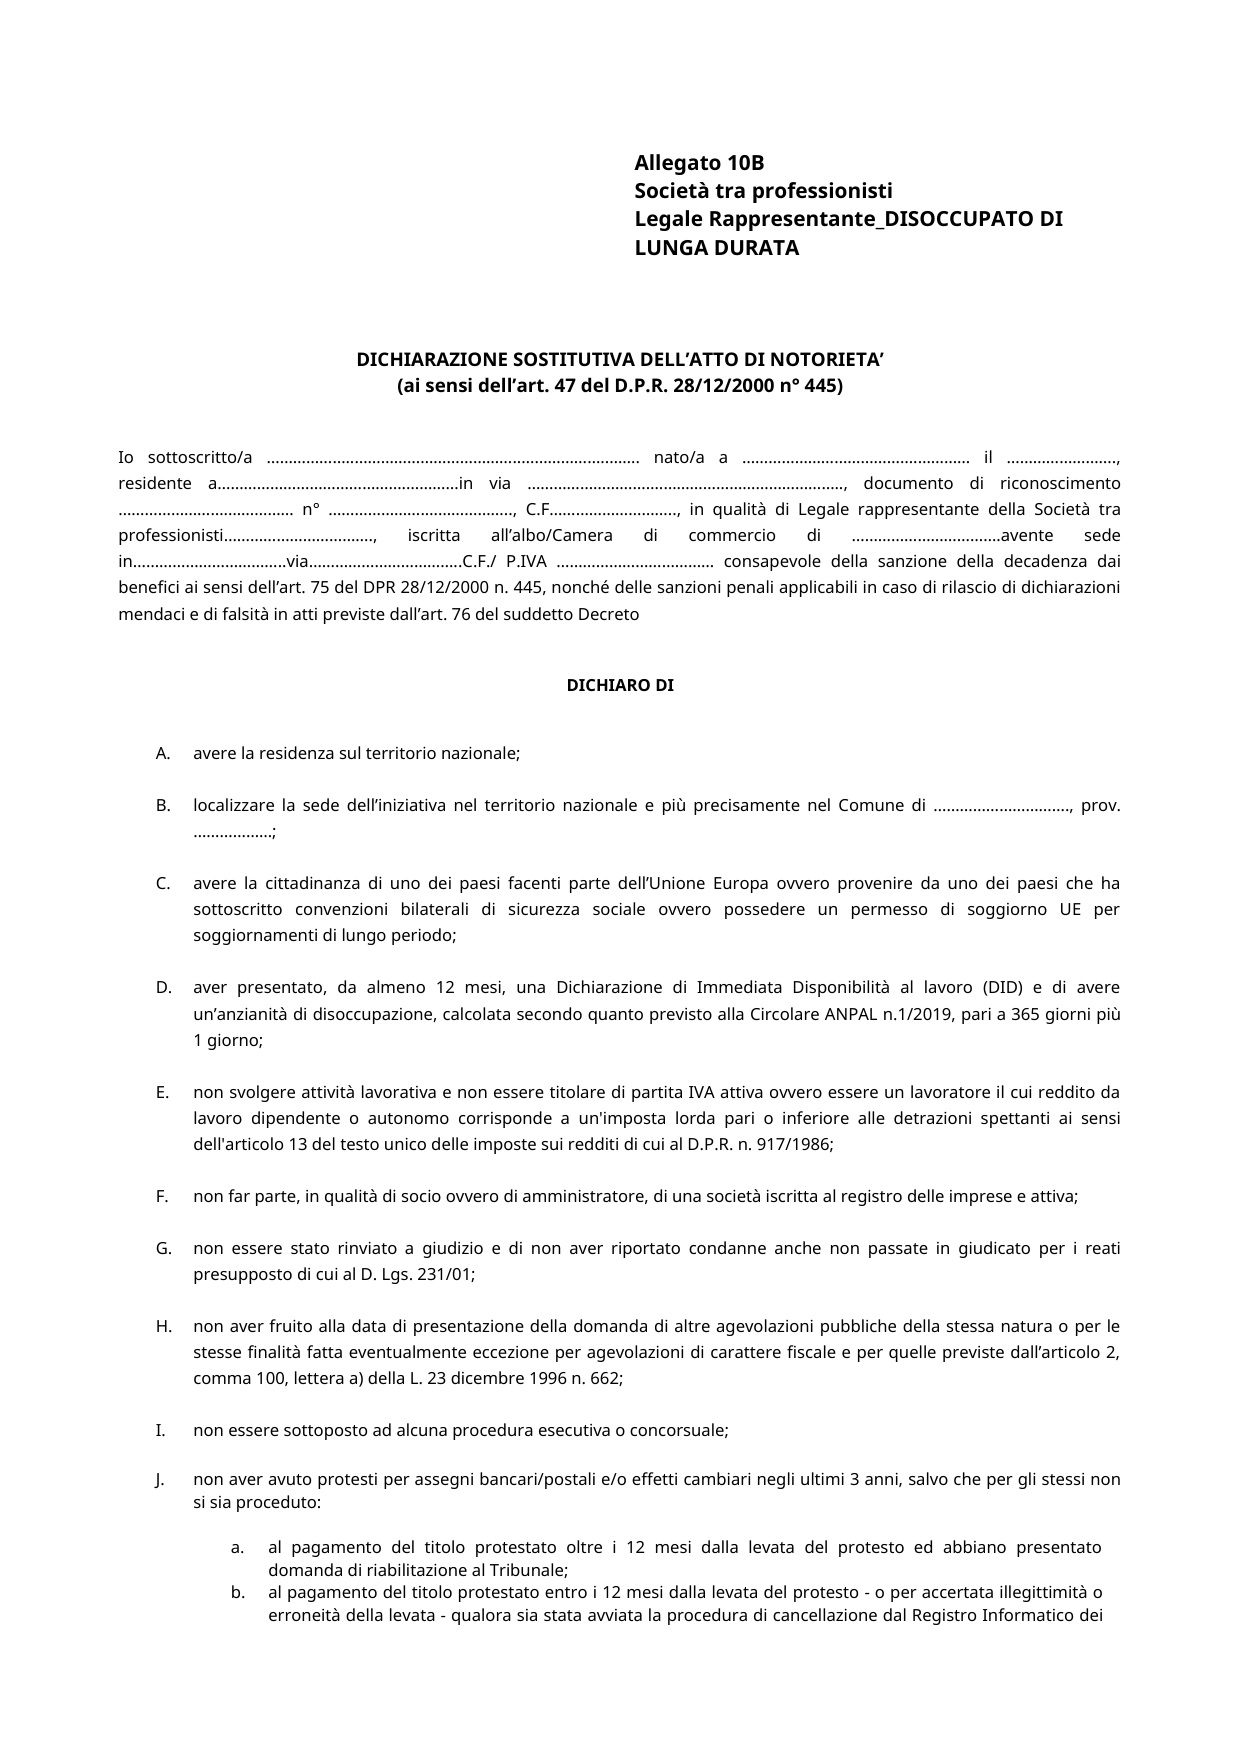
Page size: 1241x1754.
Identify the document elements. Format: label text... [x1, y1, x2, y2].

list aver presentato, da almeno 12 mesi, una Dichiarazione di Immediata Disponibilità al lavoro (DID) e di avere un’anzianità di disoccupazione, calcolata secondo quanto previsto alla Circolare ANPAL n.1/2019, pari a 365 giorni più 1 giorno; [156, 976, 1122, 1051]
list avere la residenza sul territorio nazionale; [156, 742, 1122, 764]
list avere la cittadinanza di uno dei paesi facenti parte dell’Unione Europa ovvero provenire da uno dei paesi che ha sottoscritto convenzioni bilaterali di sicurezza sociale ovvero possedere un permesso di soggiorno UE per soggiornamenti di lungo periodo; [156, 872, 1122, 947]
text Io sottoscritto/a ………………..………………………………..………………..……. nato/a a ………………………………….………… il ……………………., residente a…………………………………….…………in via ………………………….………………………………….., documento di riconoscimento …………………….…………… n° ………………….……………….., C.F……………………….., in qualità di Legale rappresentante della Società tra professionisti……………………………., iscritta all’albo/Camera di commercio di …………………………….avente sede in……………………………..via……………………………..C.F./ P.IVA ……………………………… consapevole della sanzione della decadenza dai benefici ai sensi dell’art. 75 del DPR 28/12/2000 n. 445, nonché delle sanzioni penali applicabili in caso di rilascio di dichiarazioni mendaci e di falsità in atti previste dall’art. 76 del suddetto Decreto [118, 446, 1122, 625]
text Società tra professionisti [634, 176, 1122, 204]
text DICHIARO DI [118, 674, 1122, 696]
list non aver avuto protesti per assegni bancari/postali e/o effetti cambiari negli ultimi 3 anni, salvo che per gli stessi non si sia proceduto: [156, 1468, 1122, 1513]
list al pagamento del titolo protestato oltre i 12 mesi dalla levata del protesto ed abbiano presentato domanda di riabilitazione al Tribunale; [231, 1536, 1104, 1581]
text DICHIARAZIONE SOSTITUTIVA DELL’ATTO DI NOTORIETA’ [118, 347, 1122, 372]
list non essere stato rinviato a giudizio e di non aver riportato condanne anche non passate in giudicato per i reati presupposto di cui al D. Lgs. 231/01; [156, 1237, 1122, 1285]
text Legale Rappresentante_DISOCCUPATO DI LUNGA DURATA [634, 204, 1122, 261]
list non svolgere attività lavorativa e non essere titolare di partita IVA attiva ovvero essere un lavoratore il cui reddito da lavoro dipendente o autonomo corrisponde a un'imposta lorda pari o inferiore alle detrazioni spettanti ai sensi dell'articolo 13 del testo unico delle imposte sui redditi di cui al D.P.R. n. 917/1986; [156, 1080, 1122, 1155]
text Allegato 10B [634, 148, 1122, 176]
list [231, 1581, 1104, 1627]
list non aver fruito alla data di presentazione della domanda di altre agevolazioni pubbliche della stessa natura o per le stesse finalità fatta eventualmente eccezione per agevolazioni di carattere fiscale e per quelle previste dall’articolo 2, comma 100, lettera a) della L. 23 dicembre 1996 n. 662; [156, 1315, 1122, 1389]
text (ai sensi dell’art. 47 del D.P.R. 28/12/2000 n° 445) [118, 372, 1122, 398]
list non essere sottoposto ad alcuna procedura esecutiva o concorsuale; [156, 1419, 1122, 1442]
list non far parte, in qualità di socio ovvero di amministratore, di una società iscritta al registro delle imprese e attiva; [156, 1184, 1122, 1207]
list localizzare la sede dell’iniziativa nel territorio nazionale e più precisamente nel Comune di …………………………., prov. ………………; [156, 794, 1122, 843]
